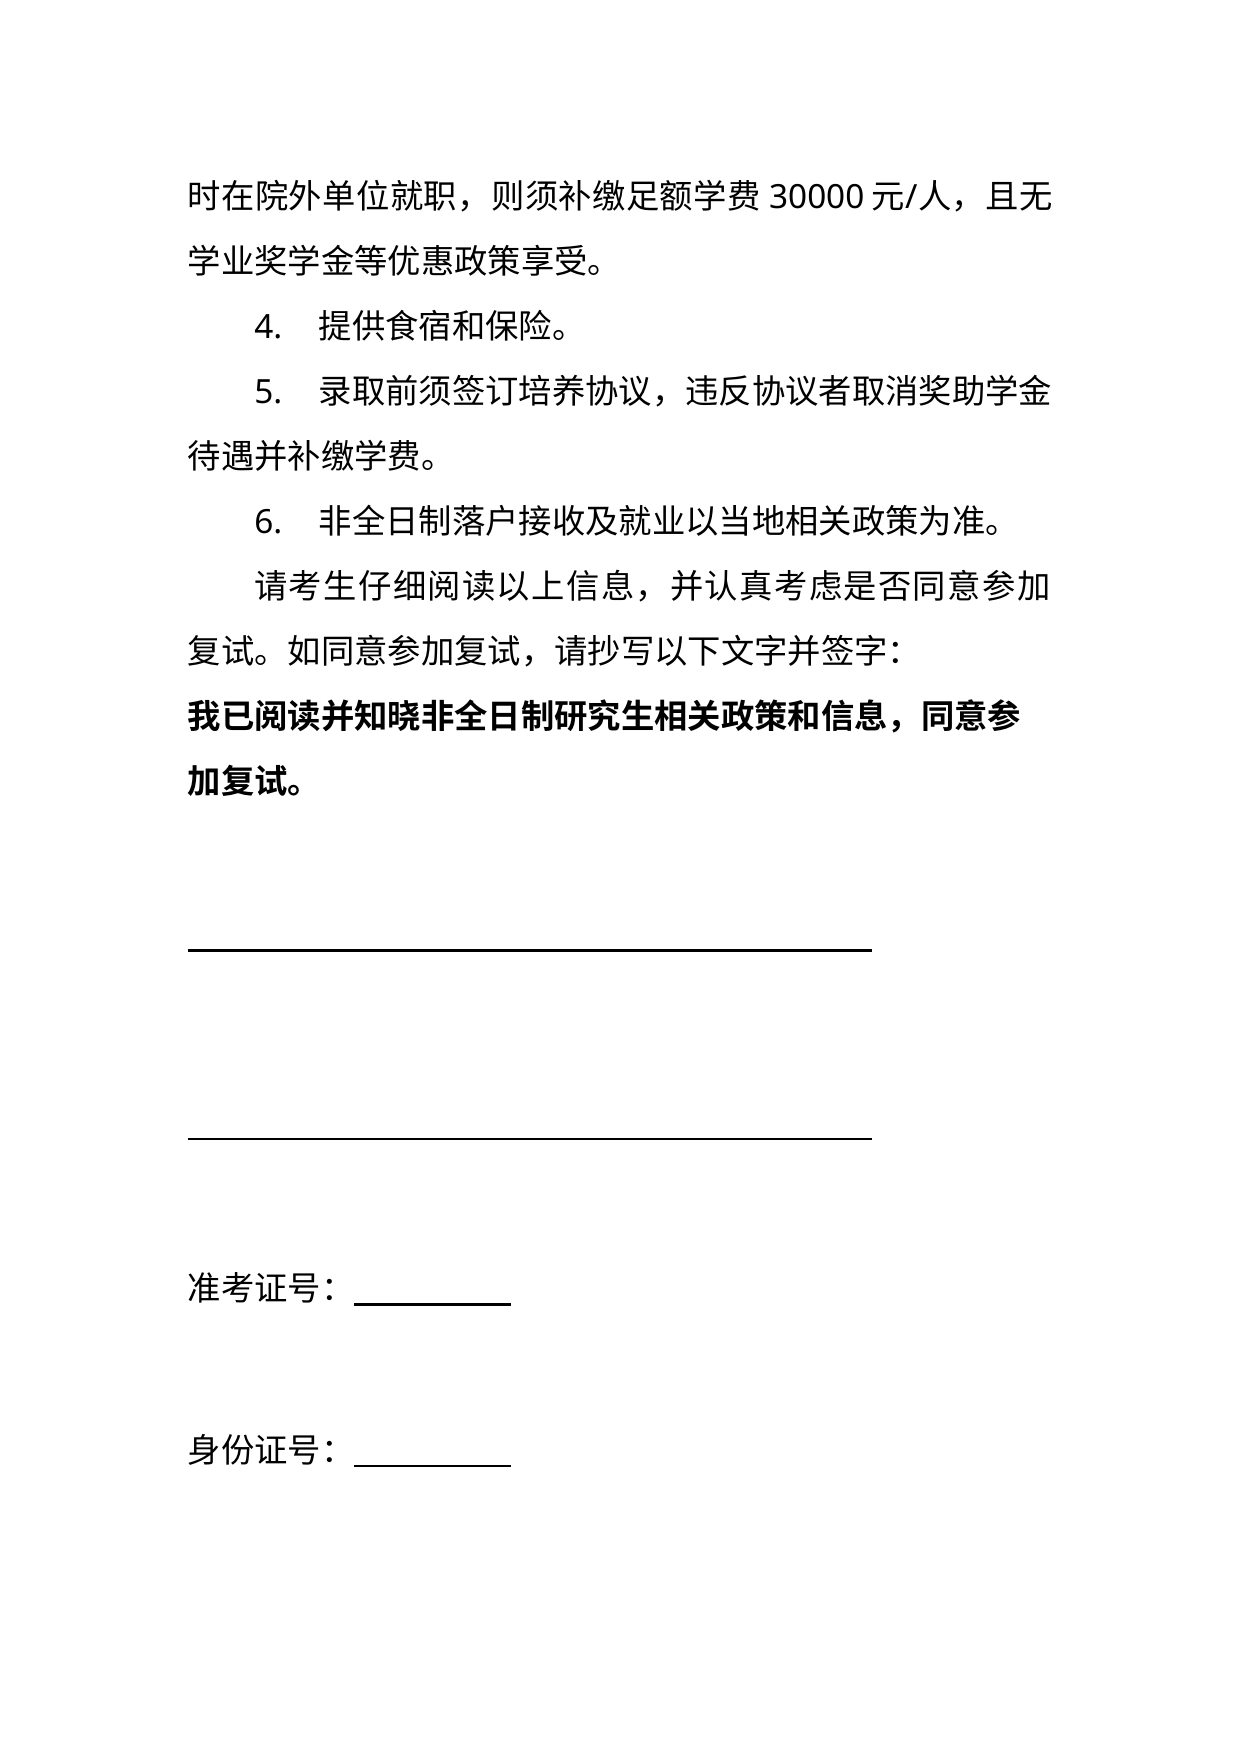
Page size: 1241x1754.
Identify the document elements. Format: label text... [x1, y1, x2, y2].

list 非全日制落户接收及就业以当地相关政策为准。 [187, 487, 1053, 552]
list 录取前须签订培养协议，违反协议者取消奖助学金待遇并补缴学费。 [187, 357, 1053, 487]
text 请考生仔细阅读以上信息，并认真考虑是否同意参加复试。如同意参加复试，请抄写以下文字并签字： [187, 552, 1053, 682]
text 准考证号： [187, 1254, 1053, 1319]
text 身份证号： [187, 1415, 1053, 1480]
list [187, 162, 1053, 292]
list 提供食宿和保险。 [187, 292, 1053, 357]
text 我已阅读并知晓非全日制研究生相关政策和信息，同意参加复试。 [187, 682, 1053, 812]
